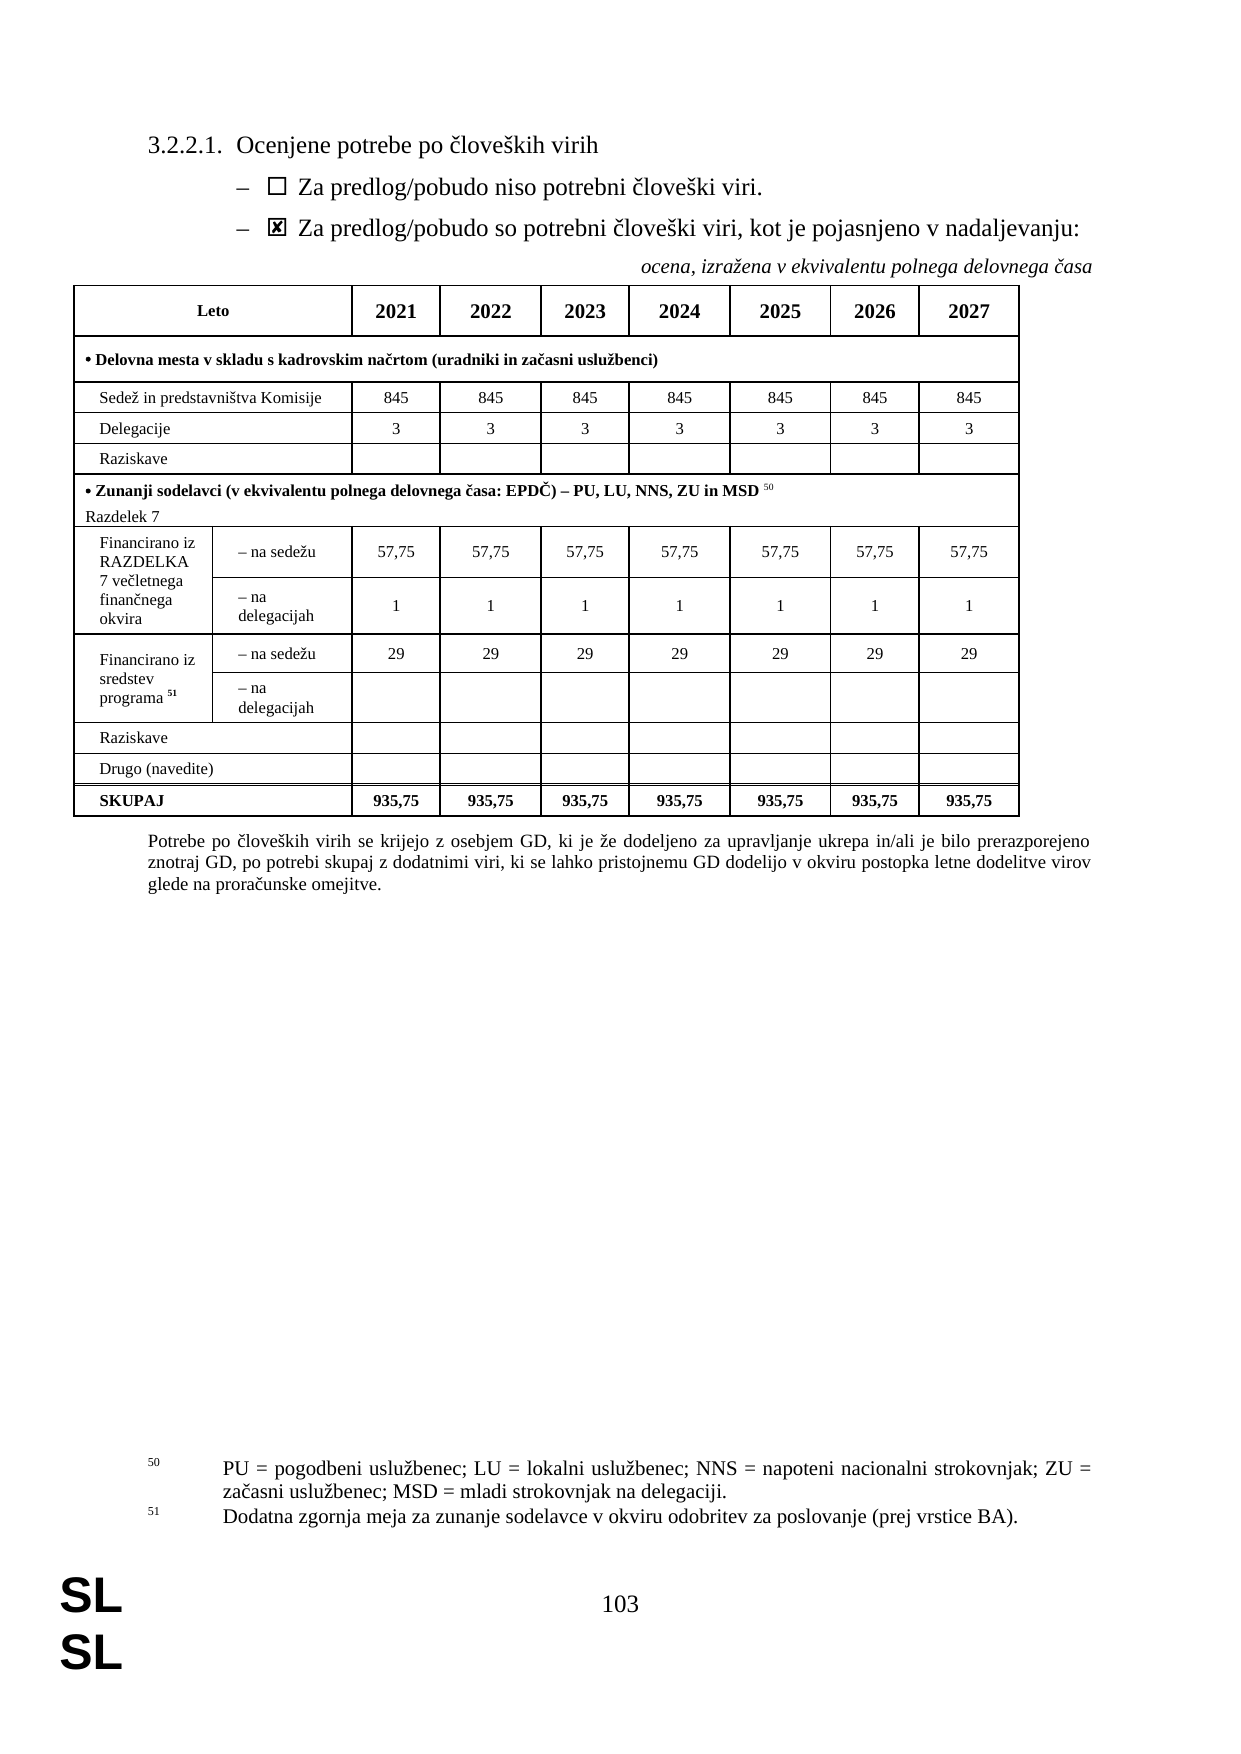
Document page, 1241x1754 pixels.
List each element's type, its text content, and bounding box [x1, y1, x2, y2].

table_cell 57,75 [731, 527, 830, 576]
table_cell [920, 723, 1018, 752]
table_header 2024 [630, 286, 729, 335]
table_cell 57,75 [353, 527, 439, 576]
table_cell [542, 673, 628, 722]
table_cell 29 [731, 635, 830, 672]
table_cell [542, 444, 628, 473]
table_cell Raziskave [75, 444, 351, 473]
list Za predlog/pobudo so potrebni človeški viri, kot je pojasnjeno v nadaljevanju: [236, 213, 1092, 242]
table_cell [731, 754, 830, 783]
table_cell 935,75 [731, 786, 830, 815]
list Za predlog/pobudo niso potrebni človeški viri. [236, 172, 1092, 201]
table_cell 935,75 [630, 786, 729, 815]
table_cell Drugo (navedite) [75, 754, 351, 783]
table_cell 29 [920, 635, 1018, 672]
table_cell [831, 754, 918, 783]
table_cell 1 [542, 578, 628, 633]
table_cell [920, 754, 1018, 783]
table_cell Financirano iz sredstev programa [75, 635, 212, 722]
text ocena, izražena v ekvivalentu polnega delovnega časa [148, 254, 1092, 278]
table_cell [920, 673, 1018, 722]
table_cell 29 [542, 635, 628, 672]
table_cell [542, 754, 628, 783]
table_cell 3 [831, 413, 918, 443]
table_cell 845 [630, 383, 729, 412]
table_header 2027 [920, 286, 1018, 335]
table_cell 1 [831, 578, 918, 633]
table_cell 3 [441, 413, 540, 443]
table_cell 935,75 [920, 786, 1018, 815]
table_cell [831, 444, 918, 473]
table_cell 935,75 [353, 786, 439, 815]
table_cell 3 [630, 413, 729, 443]
table_cell 935,75 [441, 786, 540, 815]
table_cell 3 [542, 413, 628, 443]
table_cell [731, 444, 830, 473]
table_cell [441, 673, 540, 722]
table_cell 57,75 [630, 527, 729, 576]
table_cell 3 [731, 413, 830, 443]
table_header 2022 [441, 286, 540, 335]
table_cell 57,75 [831, 527, 918, 576]
table_cell 845 [831, 383, 918, 412]
table_header 2023 [542, 286, 628, 335]
table_cell 3 [353, 413, 439, 443]
table_cell 845 [731, 383, 830, 412]
table_cell – na sedežu [213, 527, 351, 576]
table_cell 29 [831, 635, 918, 672]
table_cell SKUPAJ [75, 786, 351, 815]
table_cell [353, 444, 439, 473]
table_cell 3 [920, 413, 1018, 443]
table_cell 1 [441, 578, 540, 633]
table_cell [630, 754, 729, 783]
table_cell [353, 754, 439, 783]
table_cell Delovna mesta v skladu s kadrovskim načrtom (uradniki in začasni uslužbenci) [75, 337, 1018, 381]
table_cell [630, 673, 729, 722]
table_cell 845 [542, 383, 628, 412]
table_cell – na delegacijah [213, 578, 351, 633]
table_cell Sedež in predstavništva Komisije [75, 383, 351, 412]
table_cell [831, 723, 918, 752]
table_header 2025 [731, 286, 830, 335]
table_cell 935,75 [542, 786, 628, 815]
table_cell – na delegacijah [213, 673, 351, 722]
subtitle 3.2.2.1. Ocenjene potrebe po človeških virih [148, 131, 1092, 159]
table_cell [630, 444, 729, 473]
table_cell 29 [353, 635, 439, 672]
table_cell 57,75 [542, 527, 628, 576]
table_cell 935,75 [831, 786, 918, 815]
table_cell 57,75 [920, 527, 1018, 576]
table_cell Raziskave [75, 723, 351, 752]
table_header 2021 [353, 286, 439, 335]
table_cell [731, 723, 830, 752]
table_cell [441, 723, 540, 752]
table_cell 1 [353, 578, 439, 633]
table_cell 845 [353, 383, 439, 412]
table_cell [353, 723, 439, 752]
table_header Leto [75, 286, 351, 335]
table_cell [542, 723, 628, 752]
table_cell – na sedežu [213, 635, 351, 672]
table_cell 845 [920, 383, 1018, 412]
table_cell 1 [731, 578, 830, 633]
table_cell Delegacije [75, 413, 351, 443]
table_cell 57,75 [441, 527, 540, 576]
table_cell [920, 444, 1018, 473]
table_cell 1 [630, 578, 729, 633]
table_cell 29 [630, 635, 729, 672]
table_cell [831, 673, 918, 722]
table_cell 1 [920, 578, 1018, 633]
table_cell [441, 444, 540, 473]
table_cell Financirano iz RAZDELKA 7 večletnega finančnega okvira [75, 527, 212, 633]
table_cell 845 [441, 383, 540, 412]
table_cell Zunanji sodelavci (v ekvivalentu polnega delovnega časa: EPDČ) – PU, LU, NNS, ZU in MSD Razdelek 7 [75, 475, 1018, 526]
text Potrebe po človeških virih se krijejo z osebjem GD, ki je že dodeljeno za upravljanje ukrepa in/ali je bilo prerazporejeno znotraj GD, po potrebi skupaj z dodatnimi viri, ki se lahko pristojnemu GD dodelijo v okviru postopka letne dodelitve virov glede na proračunske omejitve. [148, 829, 1092, 894]
table_cell [630, 723, 729, 752]
table_cell 29 [441, 635, 540, 672]
table_cell [731, 673, 830, 722]
table_header 2026 [831, 286, 918, 335]
table_cell [353, 673, 439, 722]
table_cell [441, 754, 540, 783]
